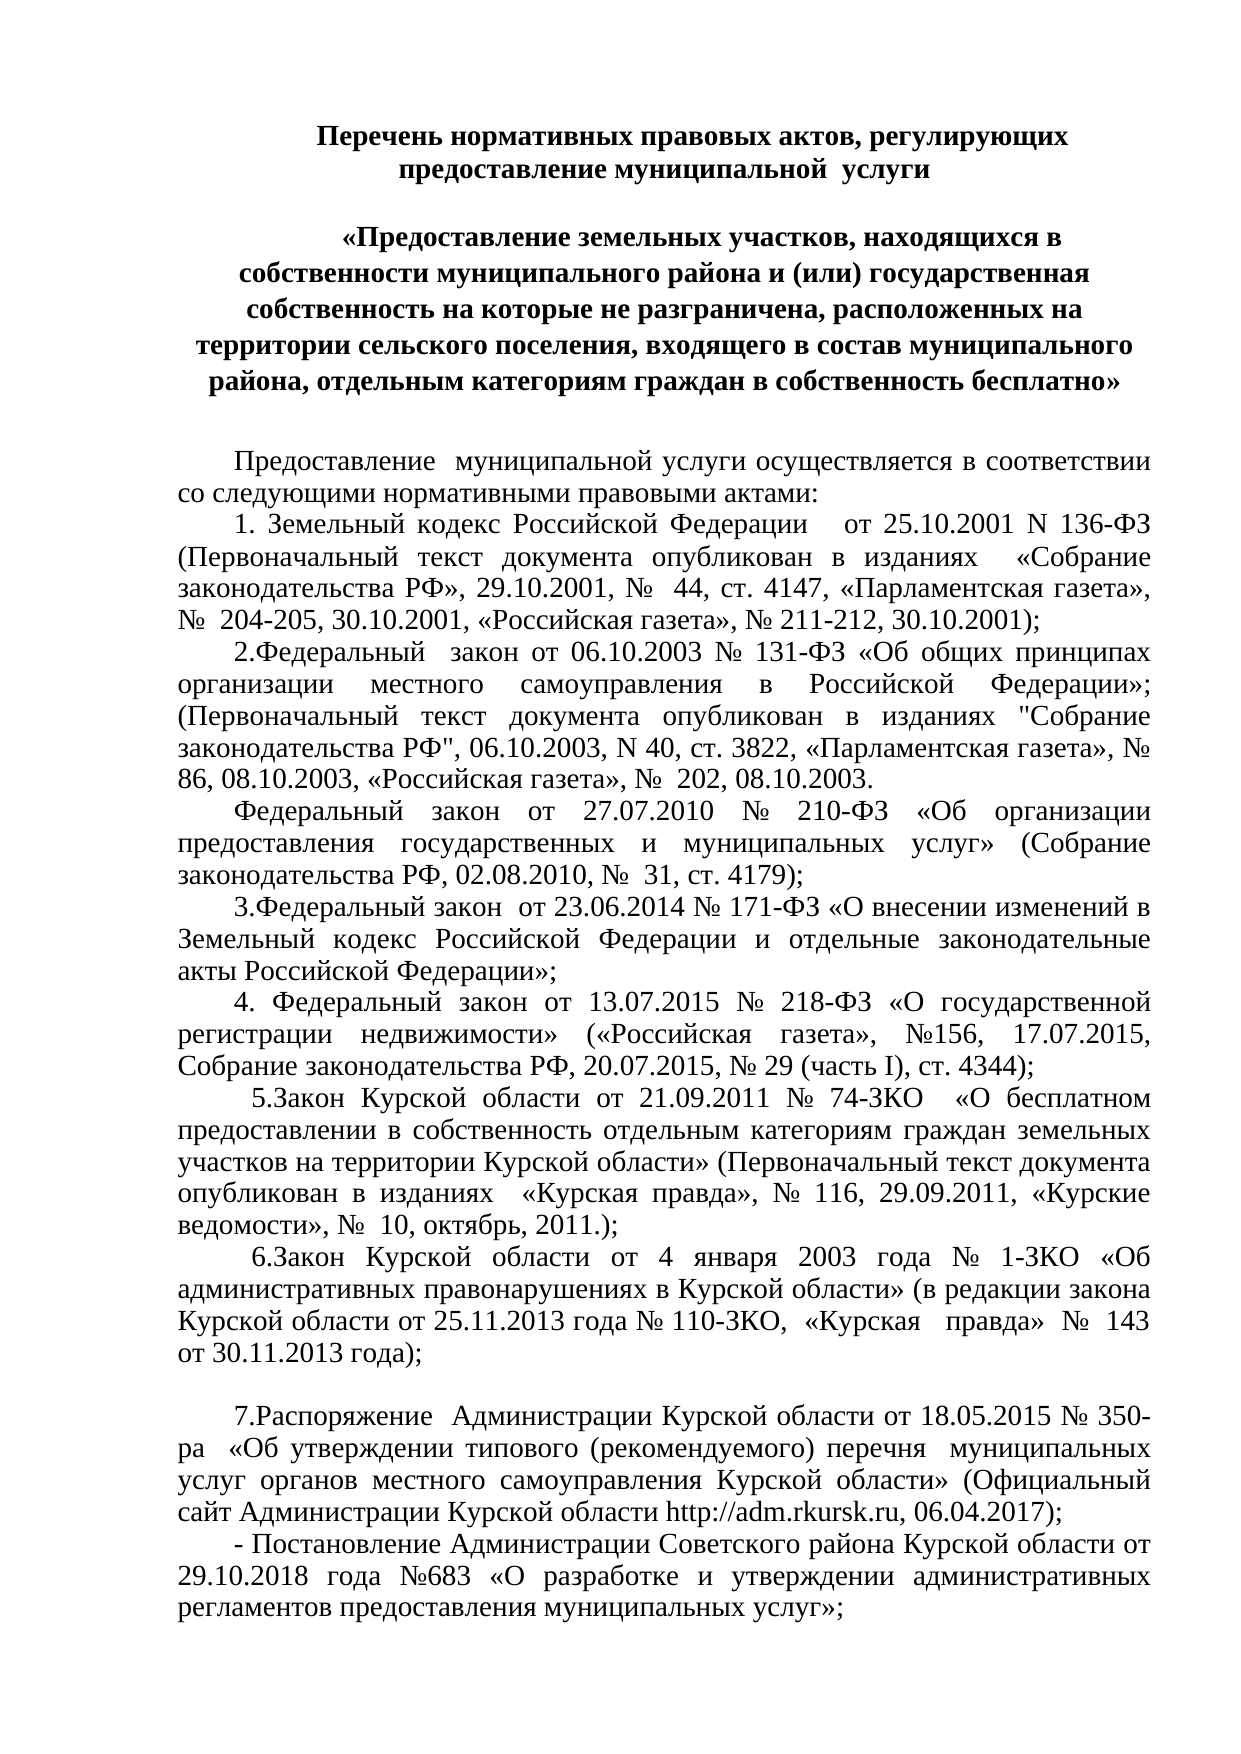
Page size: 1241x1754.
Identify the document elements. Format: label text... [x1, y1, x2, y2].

text 1. Земельный кодекс Российской Федерации от 25.10.2001 N 136-ФЗ (Первоначальный текст документа опубликован в изданиях «Собрание законодательства РФ», 29.10.2001, № 44, ст. 4147, «Парламентская газета», № 204-205, 30.10.2001, «Российская газета», № 211-212, 30.10.2001); [177, 508, 1152, 636]
text - Постановление Администрации Советского района Курской области от 29.10.2018 года №683 «О разработке и утверждении административных регламентов предоставления муниципальных услуг»; [177, 1528, 1152, 1623]
text «Предоставление земельных участков, находящихся в собственности муниципального района и (или) государственная собственность на которые не разграничена, расположенных на территории сельского поселения, входящего в состав муниципального района, отдельным категориям граждан в собственность бесплатно» [177, 219, 1152, 397]
text 7.Распоряжение Администрации Курской области от 18.05.2015 № 350-ра «Об утверждении типового (рекомендуемого) перечня муниципальных услуг органов местного самоуправления Курской области» (Официальный сайт Администрации Курской области http://adm.rkursk.ru, 06.04.2017); [177, 1400, 1152, 1528]
text 6.Закон Курской области от 4 января 2003 года № 1-ЗКО «Об административных правонарушениях в Курской области» (в редакции закона Курской области от 25.11.2013 года № 110-ЗКО, «Курская правда» № 143 от 30.11.2013 года); [177, 1241, 1152, 1368]
text Федеральный закон от 27.07.2010 № 210-ФЗ «Об организации предоставления государственных и муниципальных услуг» (Собрание законодательства РФ, 02.08.2010, № 31, ст. 4179); [177, 795, 1152, 891]
text 4. Федеральный закон от 13.07.2015 № 218-ФЗ «О государственной регистрации недвижимости» («Российская газета», №156, 17.07.2015, Собрание законодательства РФ, 20.07.2015, № 29 (часть I), ст. 4344); [177, 986, 1152, 1082]
text 5.Закон Курской области от 21.09.2011 № 74-ЗКО «О бесплатном предоставлении в собственность отдельным категориям граждан земельных участков на территории Курской области» (Первоначальный текст документа опубликован в изданиях «Курская правда», № 116, 29.09.2011, «Курские ведомости», № 10, октябрь, 2011.); [177, 1082, 1152, 1241]
text 3.Федеральный закон от 23.06.2014 № 171-ФЗ «О внесении изменений в Земельный кодекс Российской Федерации и отдельные законодательные акты Российской Федерации»; [177, 891, 1152, 986]
text Предоставление муниципальной услуги осуществляется в соответствии со следующими нормативными правовыми актами: [177, 445, 1152, 508]
text 2.Федеральный закон от 06.10.2003 № 131-ФЗ «Об общих принципах организации местного самоуправления в Российской Федерации»; (Первоначальный текст документа опубликован в изданиях "Собрание законодательства РФ", 06.10.2003, N 40, ст. 3822, «Парламентская газета», № 86, 08.10.2003, «Российская газета», № 202, 08.10.2003. [177, 636, 1152, 795]
text Перечень нормативных правовых актов, регулирующих предоставление муниципальной услуги [177, 118, 1152, 185]
